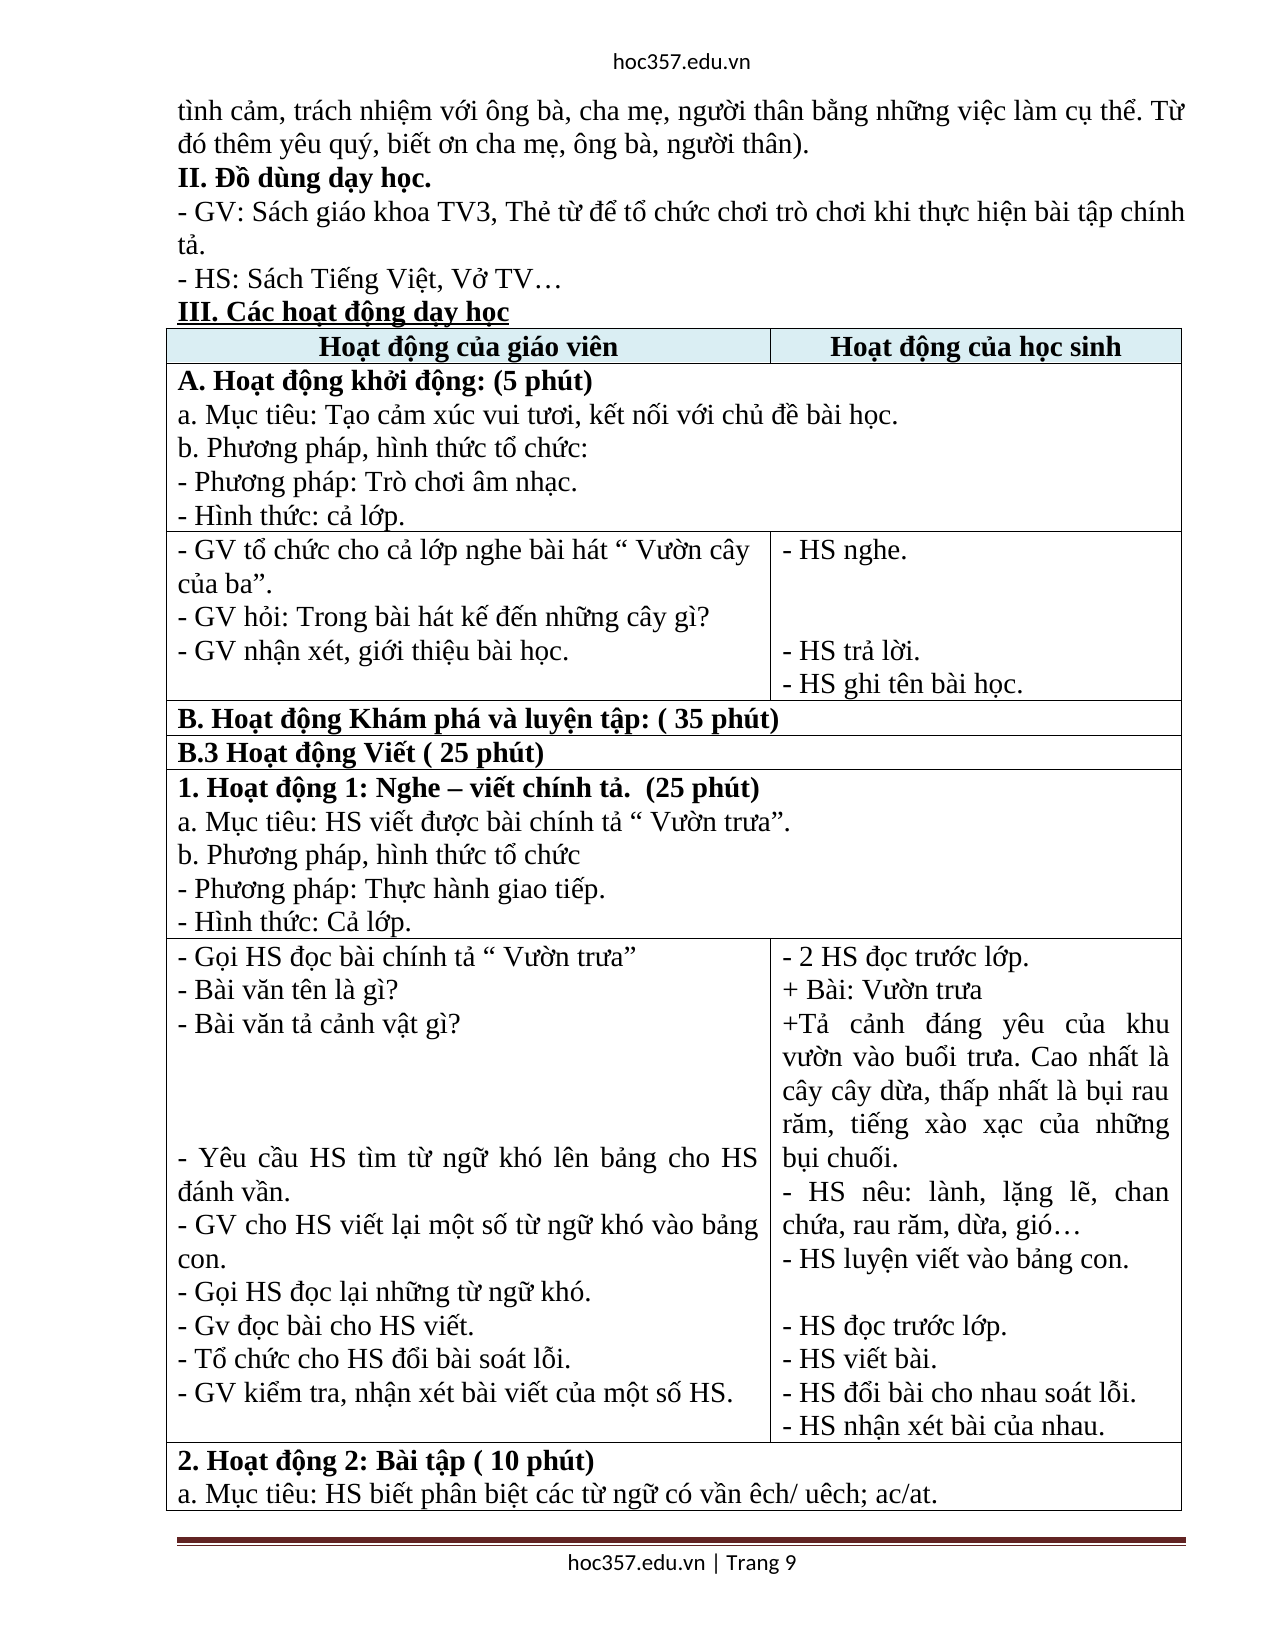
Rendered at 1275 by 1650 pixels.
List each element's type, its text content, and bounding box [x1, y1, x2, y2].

table_cell B.3 Hoạt động Viết ( 25 phút) [167, 736, 1181, 769]
table_cell - 2 HS đọc trước lớp. + Bài: Vườn trưa +Tả cảnh đáng yêu của khu vườn vào buổi trưa. Cao nhất là cây cây dừa, thấp nhất là bụi rau răm, tiếng xào xạc của những bụi chuối. - HS nêu: lành, lặng lẽ, chan chứa, rau răm, dừa, gió… - HS luyện viết vào bảng con. - HS đọc trước lớp. - HS viết bài. - HS đổi bài cho nhau soát lỗi. - HS nhận xét bài của nhau. [771, 939, 1181, 1442]
table_cell 1. Hoạt động 1: Nghe – viết chính tả. (25 phút) a. Mục tiêu: HS viết được bài chính tả “ Vườn trưa”. b. Phương pháp, hình thức tổ chức - Phương pháp: Thực hành giao tiếp. - Hình thức: Cả lớp. [167, 770, 1181, 938]
text - GV: Sách giáo khoa TV3, Thẻ từ để tổ chức chơi trò chơi khi thực hiện bài tập chính tả. [177, 194, 1186, 261]
text - HS: Sách Tiếng Việt, Vở TV… [177, 261, 1186, 294]
text III. Các hoạt động dạy học [177, 294, 1186, 328]
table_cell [167, 1443, 1181, 1510]
text II. Đồ dùng dạy học. [177, 160, 1186, 194]
table_cell B. Hoạt động Khám phá và luyện tập: ( 35 phút) [167, 701, 1181, 734]
table_header Hoạt động của học sinh [771, 329, 1181, 362]
table_cell - Gọi HS đọc bài chính tả “ Vườn trưa” - Bài văn tên là gì? - Bài văn tả cảnh vật gì? - Yêu cầu HS tìm từ ngữ khó lên bảng cho HS đánh vần. - GV cho HS viết lại một số từ ngữ khó vào bảng con. - Gọi HS đọc lại những từ ngữ khó. - Gv đọc bài cho HS viết. - Tổ chức cho HS đổi bài soát lỗi. - GV kiểm tra, nhận xét bài viết của một số HS. [167, 939, 770, 1442]
table_cell - GV tổ chức cho cả lớp nghe bài hát “ Vườn cây của ba”. - GV hỏi: Trong bài hát kế đến những cây gì? - GV nhận xét, giới thiệu bài học. [167, 532, 770, 700]
table_header Hoạt động của giáo viên [167, 329, 770, 362]
table_cell - HS nghe. - HS trả lời. - HS ghi tên bài học. [771, 532, 1181, 700]
table_cell A. Hoạt động khởi động: (5 phút) a. Mục tiêu: Tạo cảm xúc vui tươi, kết nối với chủ đề bài học. b. Phương pháp, hình thức tổ chức: - Phương pháp: Trò chơi âm nhạc. - Hình thức: cả lớp. [167, 364, 1181, 531]
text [177, 93, 1186, 160]
